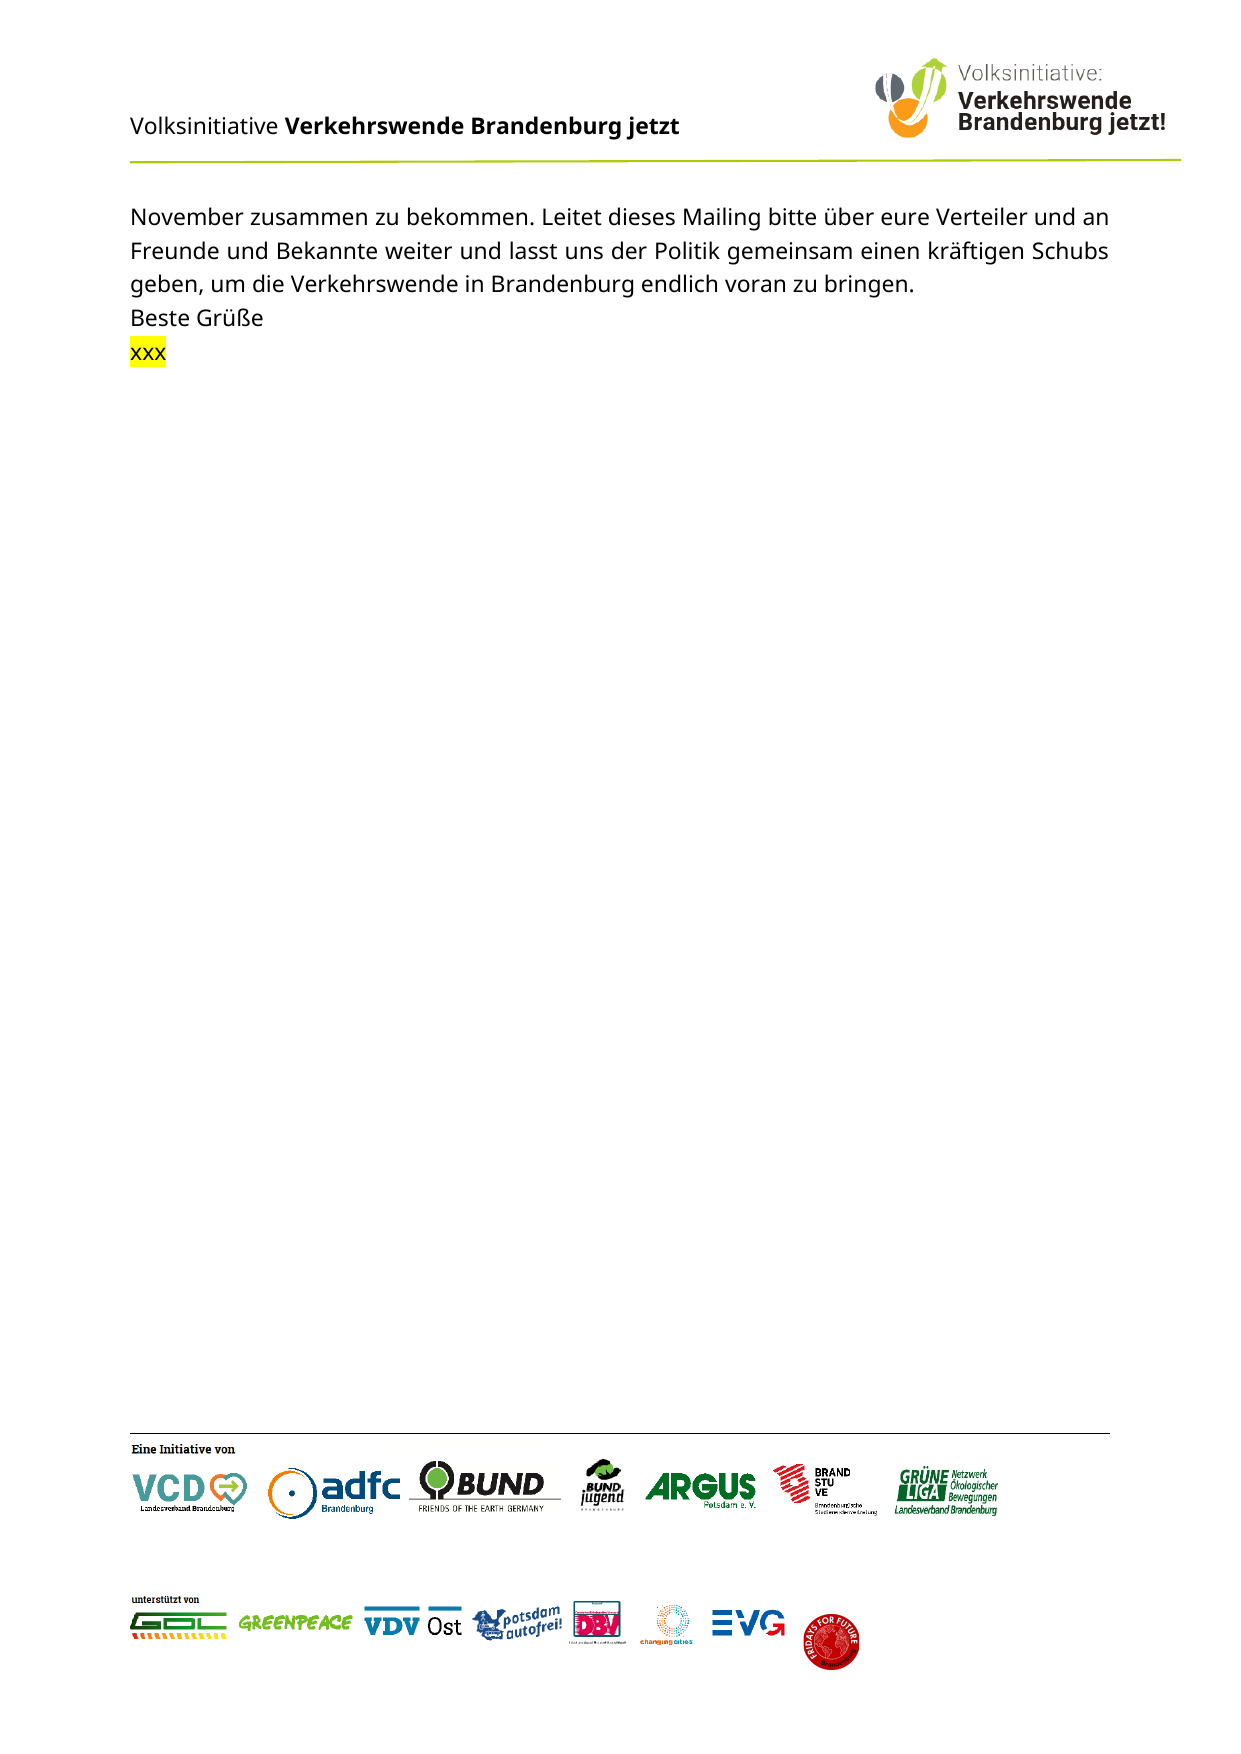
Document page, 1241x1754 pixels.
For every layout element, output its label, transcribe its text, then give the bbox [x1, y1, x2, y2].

picture [126, 1440, 1004, 1528]
picture [112, 1582, 860, 1670]
picture [865, 51, 1169, 139]
text Beste Grüße xxx [130, 302, 1110, 367]
